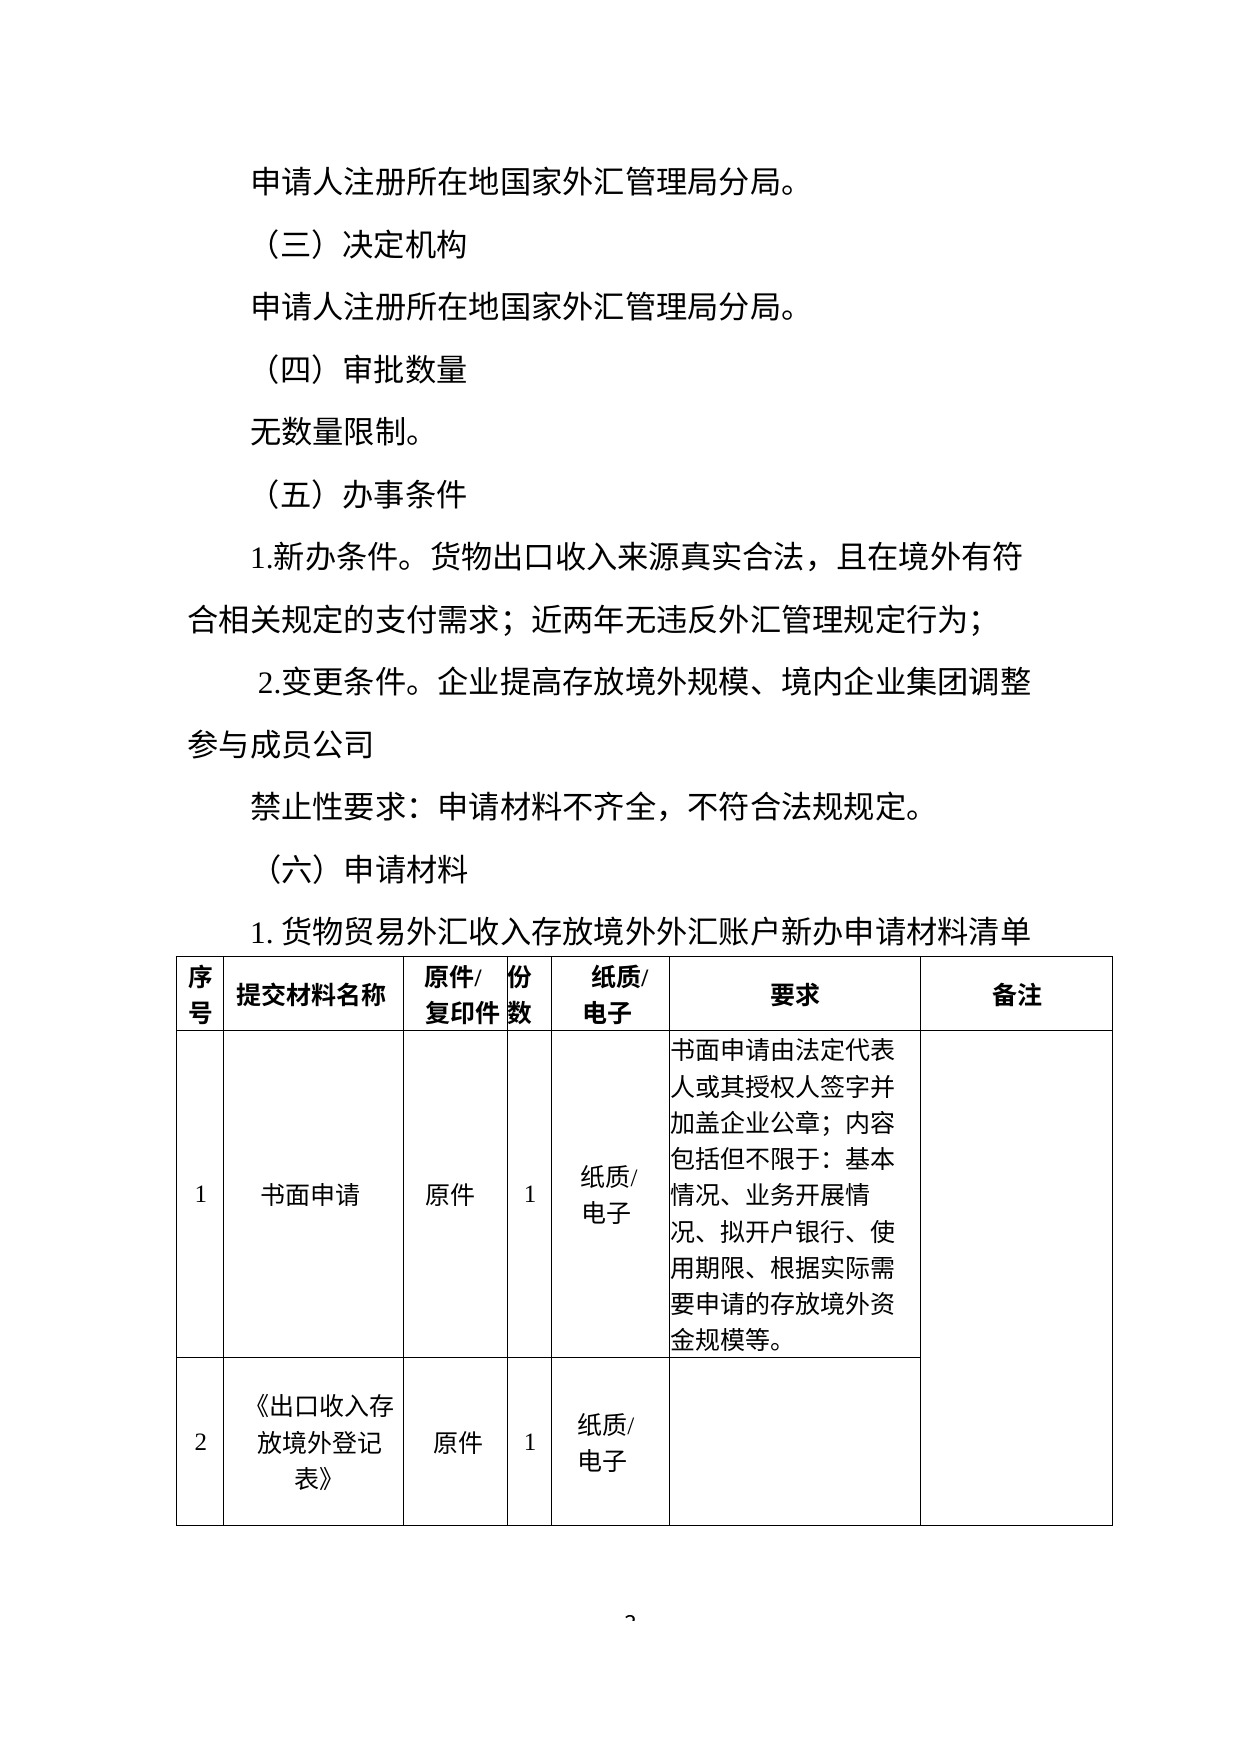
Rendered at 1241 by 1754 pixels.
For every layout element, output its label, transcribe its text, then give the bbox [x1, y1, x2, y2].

table_header 原件/ 复印件 [404, 957, 507, 1030]
table_cell 纸质/电子 [552, 1031, 669, 1357]
table_cell 1 [508, 1358, 551, 1525]
table_header 份 数 [508, 957, 551, 1030]
table_cell 纸质/ 电子 [552, 1358, 669, 1525]
table_header 纸质/ 电子 [552, 957, 669, 1030]
table_cell [224, 1496, 403, 1525]
table_header 序 号 [177, 957, 223, 1030]
table_cell 1 [177, 1031, 223, 1357]
text 无数量限制。 [250, 394, 1096, 456]
text 禁止性要求：申请材料不齐全，不符合法规规定。 [187, 769, 1053, 831]
table_cell 原件 [404, 1358, 507, 1525]
text （六）申请材料 [187, 831, 1053, 894]
text 2.变更条件。企业提高存放境外规模、境内企业集团调整参与成员公司 [187, 644, 1053, 769]
table_cell [670, 1358, 920, 1525]
table_header 提交材料名称 [224, 957, 403, 1030]
text 1. 货物贸易外汇收入存放境外外汇账户新办申请材料清单 [187, 894, 1053, 956]
text （四）审批数量 [248, 331, 1096, 394]
text 申请人注册所在地国家外汇管理局分局。 [250, 144, 1096, 206]
table_cell 2 [177, 1358, 223, 1525]
table_cell 原件 [404, 1031, 507, 1357]
table_header 要求 [670, 957, 920, 1030]
text （三）决定机构 [248, 206, 1096, 269]
text （五）办事条件 [248, 456, 1096, 519]
table_cell 书面申请由法定代表人或其授权人签字并加盖企业公章；内容包括但不限于：基本情况、业务开展情况、拟开户银行、使用期限、根据实际需要申请的存放境外资金规模等。 [670, 1031, 920, 1357]
table_cell 书面申请 [224, 1031, 403, 1357]
text 申请人注册所在地国家外汇管理局分局。 [250, 269, 1096, 331]
table_cell [921, 1031, 1112, 1525]
table_header 备注 [921, 957, 1112, 1030]
text 1.新办条件。货物出口收入来源真实合法，且在境外有符合相关规定的支付需求；近两年无违反外汇管理规定行为； [187, 519, 1053, 644]
table_cell 《出口收入存放境外登记表》 [224, 1358, 403, 1496]
table_cell 1 [508, 1031, 551, 1357]
